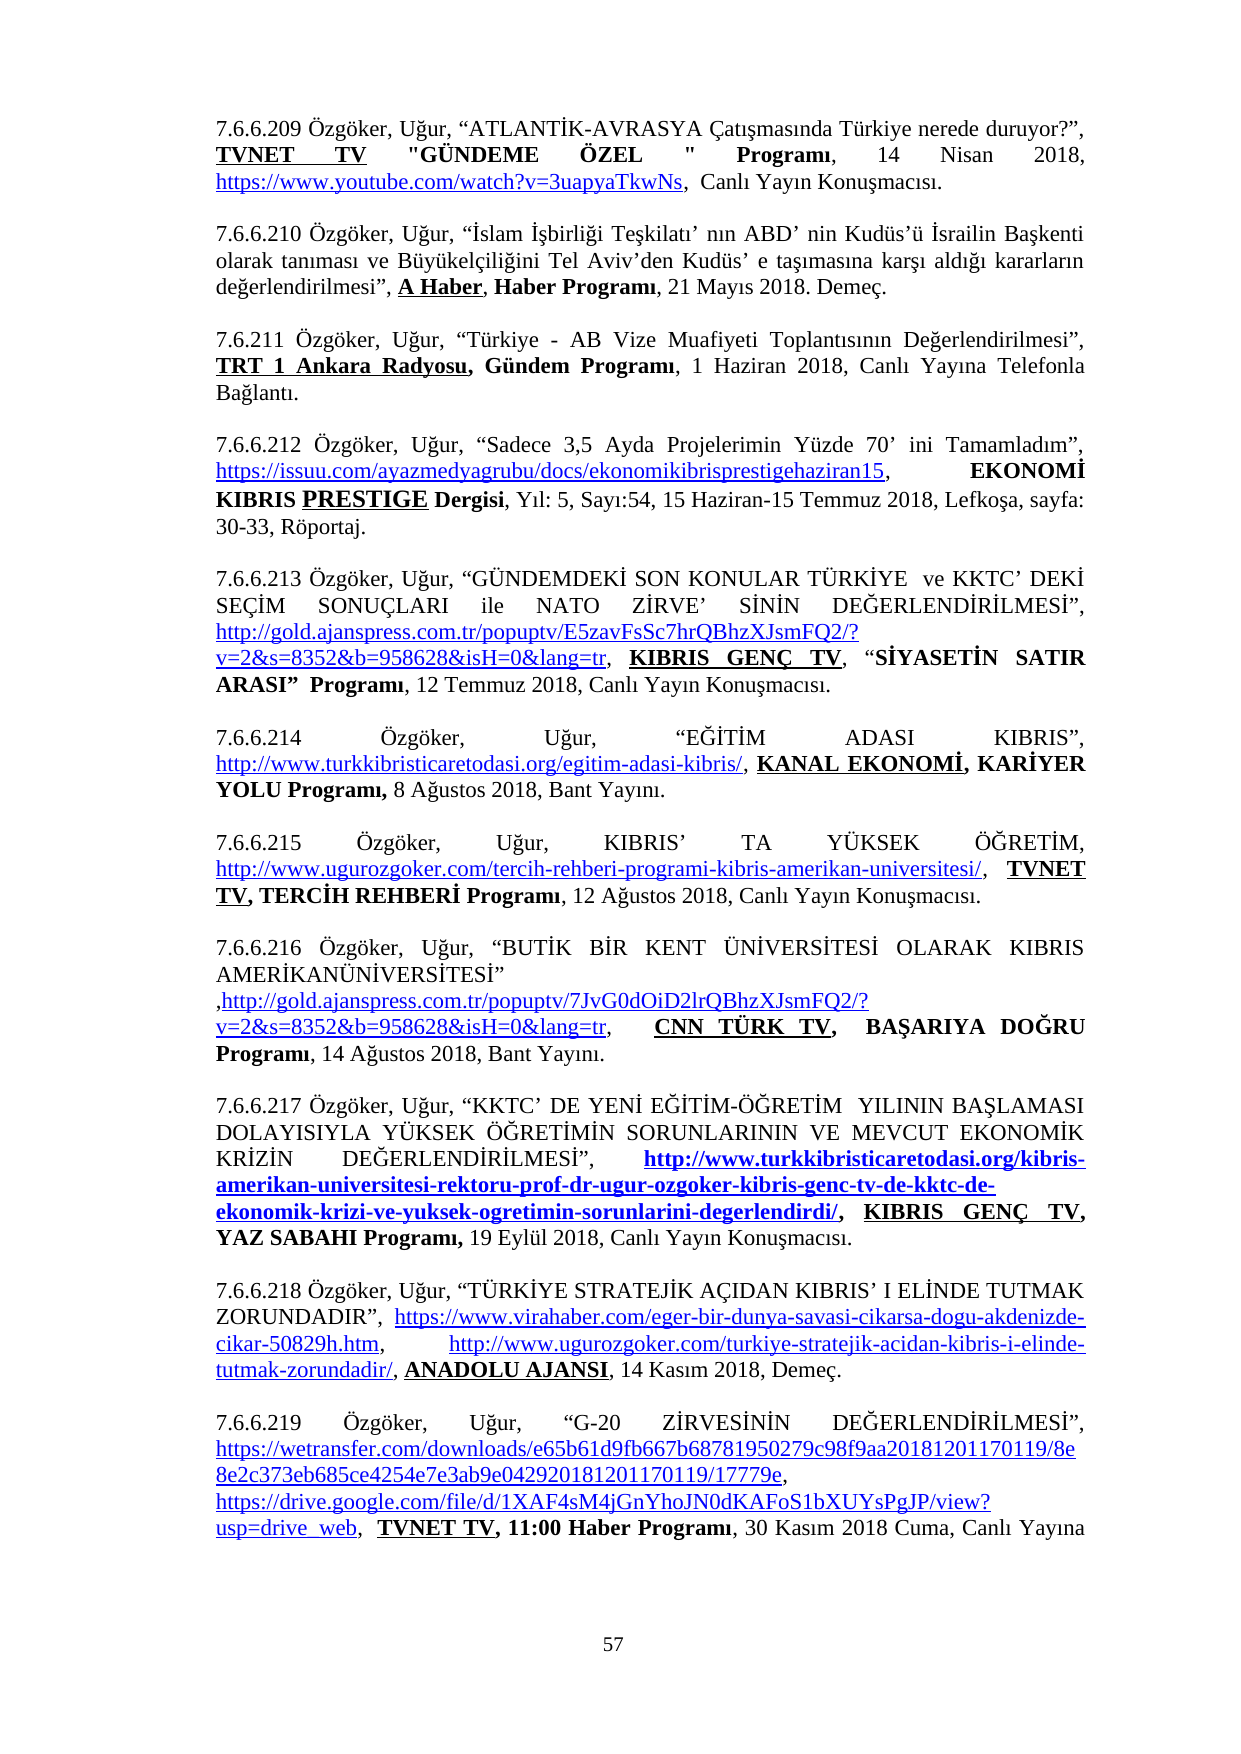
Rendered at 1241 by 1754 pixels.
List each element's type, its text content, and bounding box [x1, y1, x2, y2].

text 7.6.6.217 Özgöker, Uğur, “KKTC’ DE YENİ EĞİTİM-ÖĞRETİM YILININ BAŞLAMASI DOLAYISIYLA YÜKSEK ÖĞRETİMİN SORUNLARININ VE MEVCUT EKONOMİK KRİZİN DEĞERLENDİRİLMESİ”, http://www.turkkibristicaretodasi.org/kibris-amerikan-universitesi-rektoru-prof-dr-ugur-ozgoker-kibris-genc-tv-de-kktc-de-ekonomik-krizi-ve-yuksek-ogretimin-sorunlarini-degerlendirdi/, KIBRIS GENÇ TV, YAZ SABAHI Programı, 19 Eylül 2018, Canlı Yayın Konuşmacısı. [216, 1092, 1085, 1251]
text 7.6.6.212 Özgöker, Uğur, “Sadece 3,5 Ayda Projelerimin Yüzde 70’ ini Tamamladım”, https://issuu.com/ayazmedyagrubu/docs/ekonomikibrisprestigehaziran15, EKONOMİ KIBRIS PRESTIGE Dergisi, Yıl: 5, Sayı:54, 15 Haziran-15 Temmuz 2018, Lefkoşa, sayfa: 30-33, Röportaj. [216, 431, 1085, 539]
text 7.6.6.218 Özgöker, Uğur, “TÜRKİYE STRATEJİK AÇIDAN KIBRIS’ I ELİNDE TUTMAK ZORUNDADIR”, https://www.virahaber.com/eger-bir-dunya-savasi-cikarsa-dogu-akdenizde-cikar-50829h.htm, http://www.ugurozgoker.com/turkiye-stratejik-acidan-kibris-i-elinde-tutmak-zorundadir/, ANADOLU AJANSI, 14 Kasım 2018, Demeç. [216, 1277, 1085, 1382]
text 7.6.6.219 Özgöker, Uğur, “G-20 ZİRVESİNİN DEĞERLENDİRİLMESİ”, https://wetransfer.com/downloads/e65b61d9fb667b68781950279c98f9aa20181201170119/8e8e2c373eb685ce4254e7e3ab9e042920181201170119/17779e, [216, 1409, 1085, 1488]
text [216, 1488, 1085, 1541]
text 7.6.6.209 Özgöker, Uğur, “ATLANTİK-AVRASYA Çatışmasında Türkiye nerede duruyor?”, TVNET TV "GÜNDEME ÖZEL " Programı, 14 Nisan 2018, https://www.youtube.com/watch?v=3uapyaTkwNs, Canlı Yayın Konuşmacısı. [216, 115, 1085, 194]
text 7.6.6.210 Özgöker, Uğur, “İslam İşbirliği Teşkilatı’ nın ABD’ nin Kudüs’ü İsrailin Başkenti olarak tanıması ve Büyükelçiliğini Tel Aviv’den Kudüs’ e taşımasına karşı aldığı kararların değerlendirilmesi”, A Haber, Haber Programı, 21 Mayıs 2018. Demeç. [216, 220, 1085, 299]
text 7.6.6.214 Özgöker, Uğur, “EĞİTİM ADASI KIBRIS”, http://www.turkkibristicaretodasi.org/egitim-adasi-kibris/, KANAL EKONOMİ, KARİYER YOLU Programı, 8 Ağustos 2018, Bant Yayını. [216, 723, 1085, 803]
text 7.6.6.213 Özgöker, Uğur, “GÜNDEMDEKİ SON KONULAR TÜRKİYE ve KKTC’ DEKİ SEÇİM SONUÇLARI ile NATO ZİRVE’ SİNİN DEĞERLENDİRİLMESİ”, http://gold.ajanspress.com.tr/popuptv/E5zavFsSc7hrQBhzXJsmFQ2/?v=2&s=8352&b=958628&isH=0&lang=tr, KIBRIS GENÇ TV, “SİYASETİN SATIR ARASI” Programı, 12 Temmuz 2018, Canlı Yayın Konuşmacısı. [216, 565, 1085, 697]
text 7.6.6.216 Özgöker, Uğur, “BUTİK BİR KENT ÜNİVERSİTESİ OLARAK KIBRIS AMERİKANÜNİVERSİTESİ”,http://gold.ajanspress.com.tr/popuptv/7JvG0dOiD2lrQBhzXJsmFQ2/?v=2&s=8352&b=958628&isH=0&lang=tr, CNN TÜRK TV, BAŞARIYA DOĞRU Programı, 14 Ağustos 2018, Bant Yayını. [216, 934, 1085, 1066]
text 7.6.6.215 Özgöker, Uğur, KIBRIS’ TA YÜKSEK ÖĞRETİM, http://www.ugurozgoker.com/tercih-rehberi-programi-kibris-amerikan-universitesi/, TVNET TV, TERCİH REHBERİ Programı, 12 Ağustos 2018, Canlı Yayın Konuşmacısı. [216, 829, 1085, 908]
text 7.6.211 Özgöker, Uğur, “Türkiye - AB Vize Muafiyeti Toplantısının Değerlendirilmesi”, TRT 1 Ankara Radyosu, Gündem Programı, 1 Haziran 2018, Canlı Yayına Telefonla Bağlantı. [216, 326, 1085, 405]
